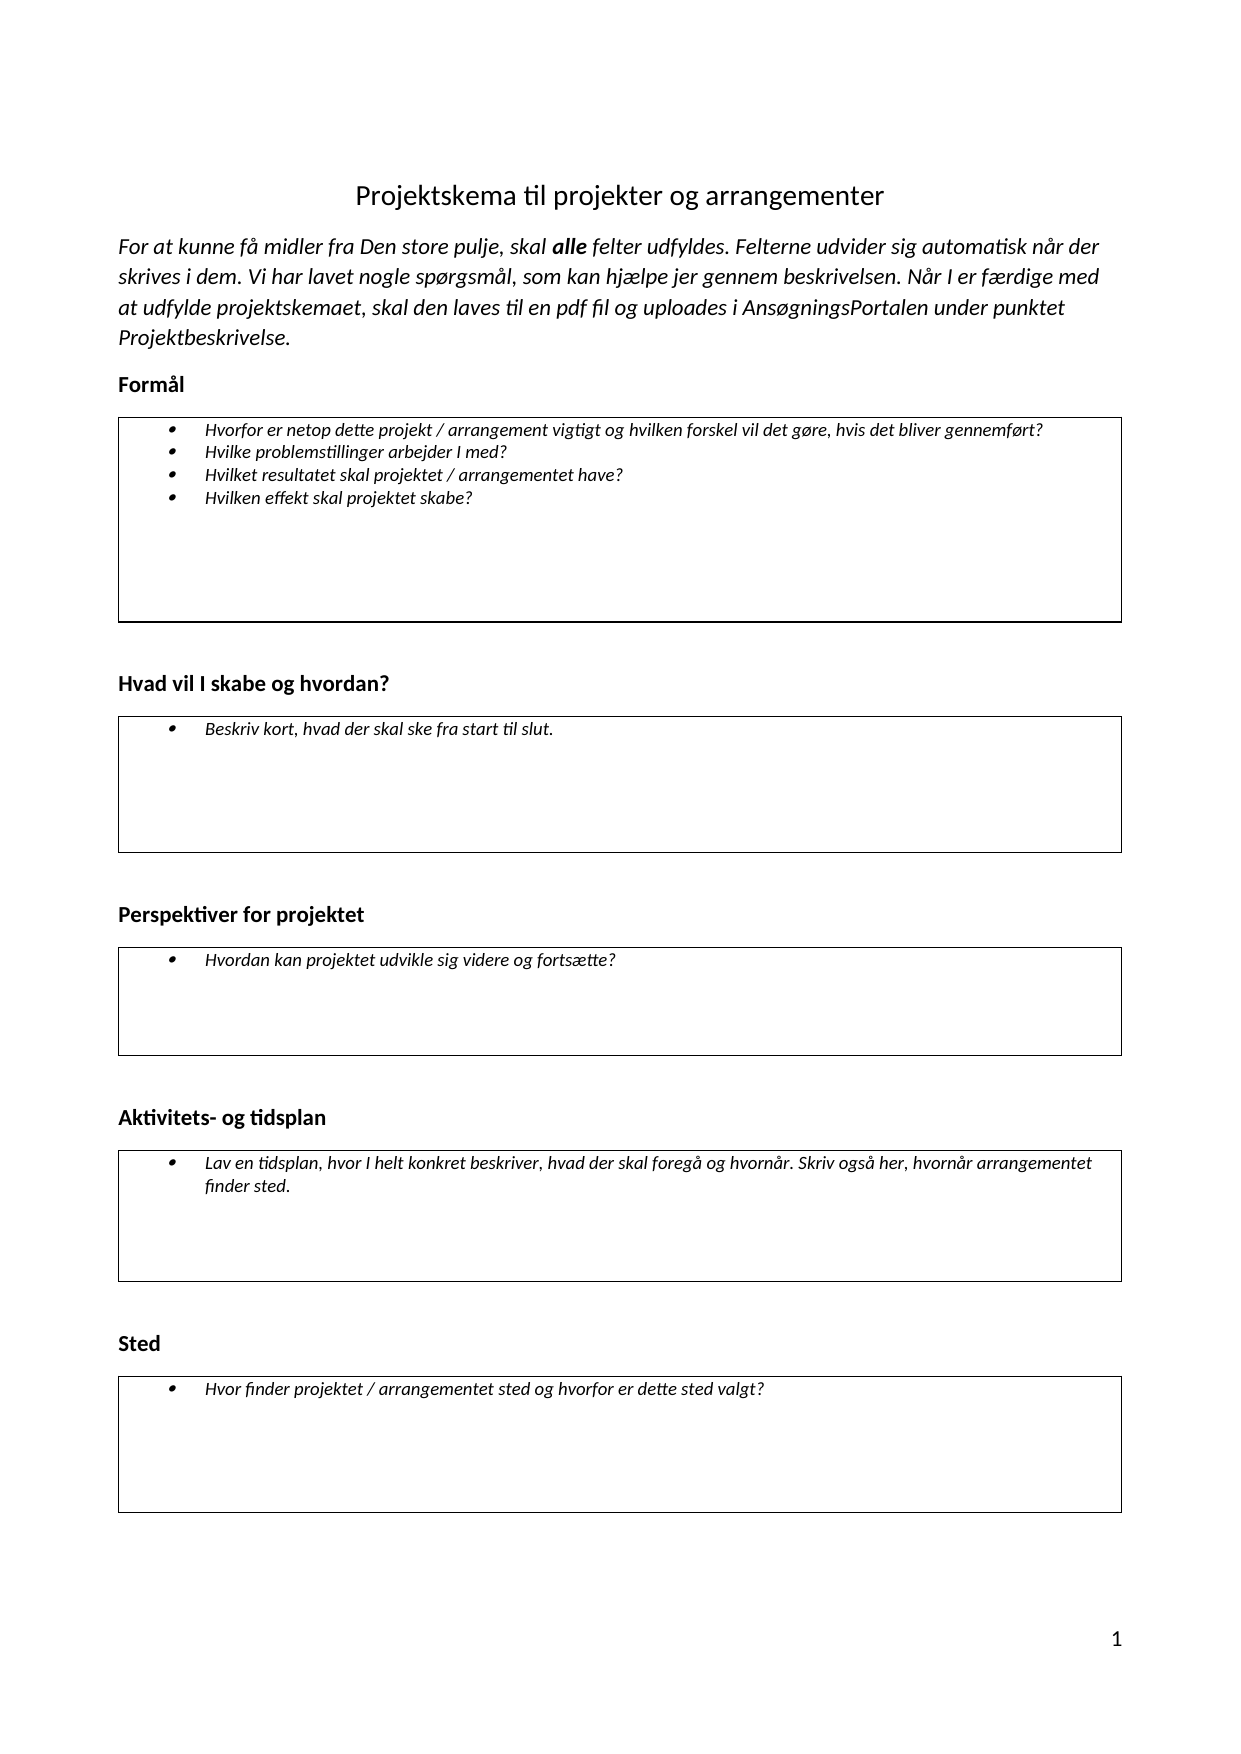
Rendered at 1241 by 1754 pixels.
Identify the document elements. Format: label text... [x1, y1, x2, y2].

text Hvad vil I skabe og hvordan? [118, 669, 1122, 697]
text Formål [118, 370, 1122, 398]
table_header Hvor finder projektet / arrangementet sted og hvorfor er dette sted valgt? [119, 1377, 1121, 1512]
text Aktivitets- og tidsplan [118, 1103, 1122, 1131]
table_header Beskriv kort, hvad der skal ske fra start til slut. [119, 717, 1121, 852]
table_header Lav en tidsplan, hvor I helt konkret beskriver, hvad der skal foregå og hvornår. Skriv også her, hvornår arrangementet finder sted. [119, 1151, 1121, 1281]
text For at kunne få midler fra Den store pulje, skal alle felter udfyldes. Felterne udvider sig automatisk når der skrives i dem. Vi har lavet nogle spørgsmål, som kan hjælpe jer gennem beskrivelsen. Når I er færdige med at udfylde projektskemaet, skal den laves til en pdf fil og uploades i AnsøgningsPortalen under punktet Projektbeskrivelse. [118, 232, 1122, 351]
text Perspektiver for projektet [118, 900, 1122, 928]
table_header Hvordan kan projektet udvikle sig videre og fortsætte? [119, 948, 1121, 1055]
table_header Hvorfor er netop dette projekt / arrangement vigtigt og hvilken forskel vil det gøre, hvis det bliver gennemført? Hvilke problemstillinger arbejder I med? Hvilket resultatet skal projektet / arrangementet have? Hvilken effekt skal projektet skabe? [119, 418, 1121, 621]
text Sted [118, 1329, 1122, 1357]
text Projektskema til projekter og arrangementer [118, 177, 1122, 213]
